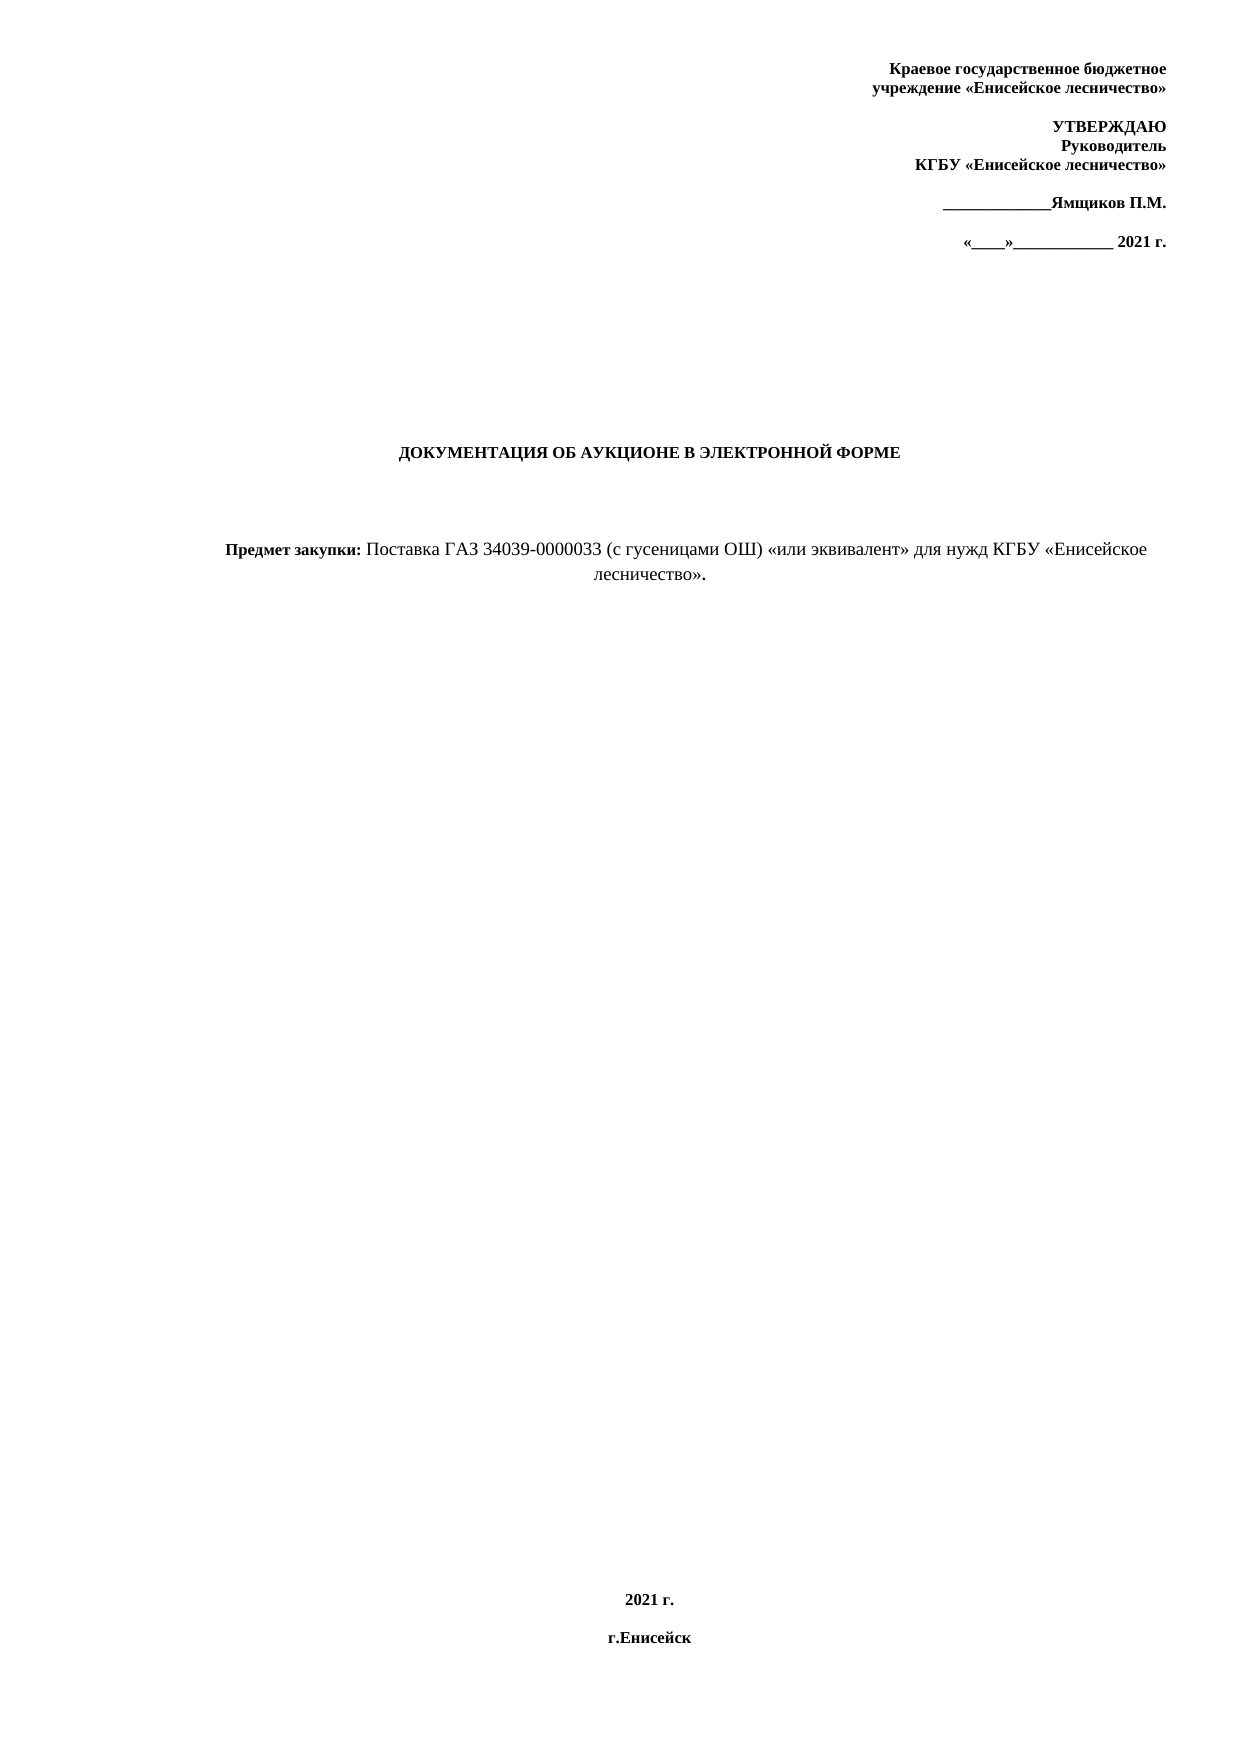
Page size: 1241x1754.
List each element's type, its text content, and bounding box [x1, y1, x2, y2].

text Краевое государственное бюджетное [133, 59, 1166, 78]
text ДОКУМЕНТАЦИЯ ОБ АУКЦИОНЕ В ЭЛЕКТРОННОЙ ФОРМЕ [133, 442, 1166, 462]
text учреждение «Енисейское лесничество» [133, 78, 1166, 97]
text «____»____________ 2021 г. [133, 232, 1166, 251]
text _____________Ямщиков П.М. [133, 193, 1166, 212]
text г.Енисейск [133, 1628, 1166, 1647]
text 2021 г. [133, 1589, 1166, 1608]
text Руководитель [133, 136, 1166, 155]
text КГБУ «Енисейское лесничество» [133, 155, 1166, 174]
text Предмет закупки: Поставка ГАЗ 34039-0000033 (с гусеницами ОШ) «или эквивалент» для нужд КГБУ «Енисейское лесничество». [133, 538, 1166, 584]
text УТВЕРЖДАЮ [133, 117, 1166, 136]
